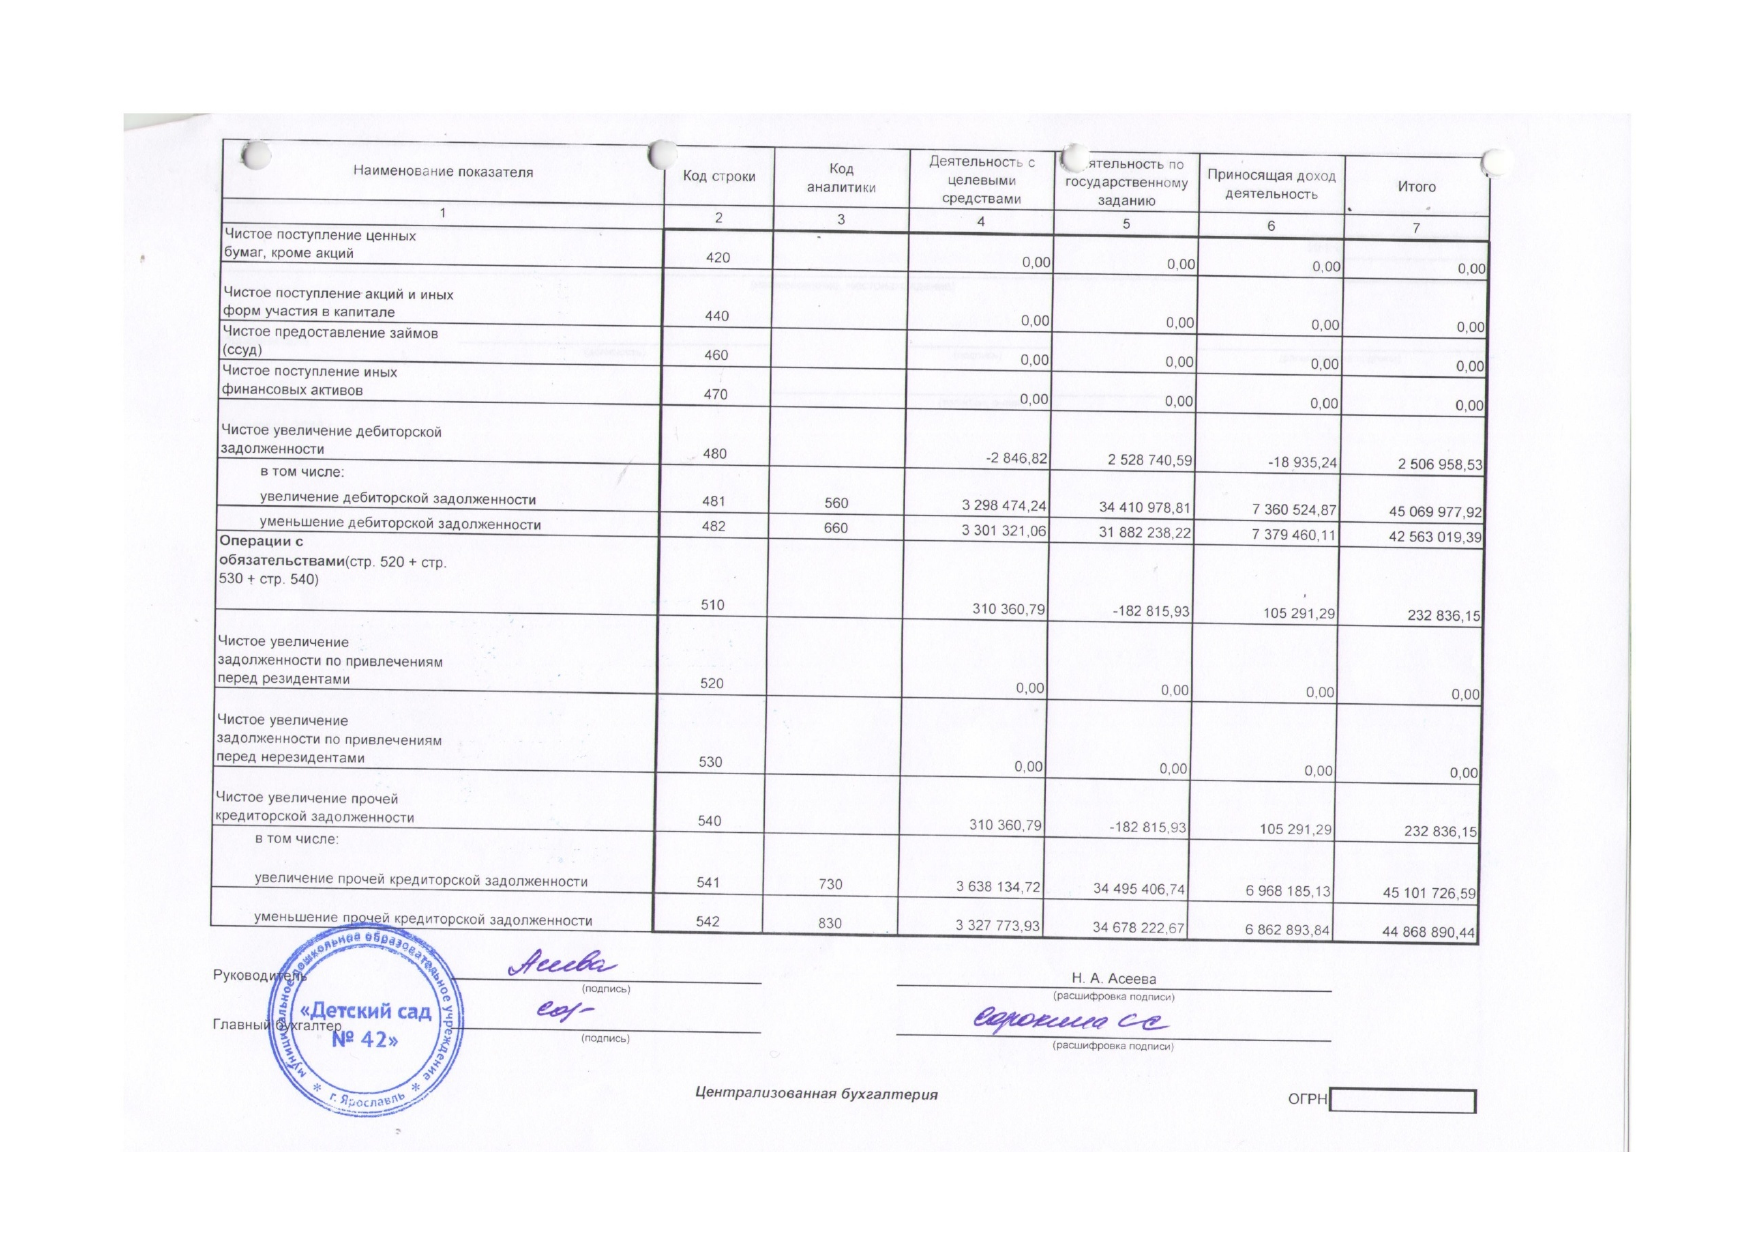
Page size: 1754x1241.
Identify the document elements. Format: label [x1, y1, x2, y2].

picture [118, 103, 1636, 1152]
